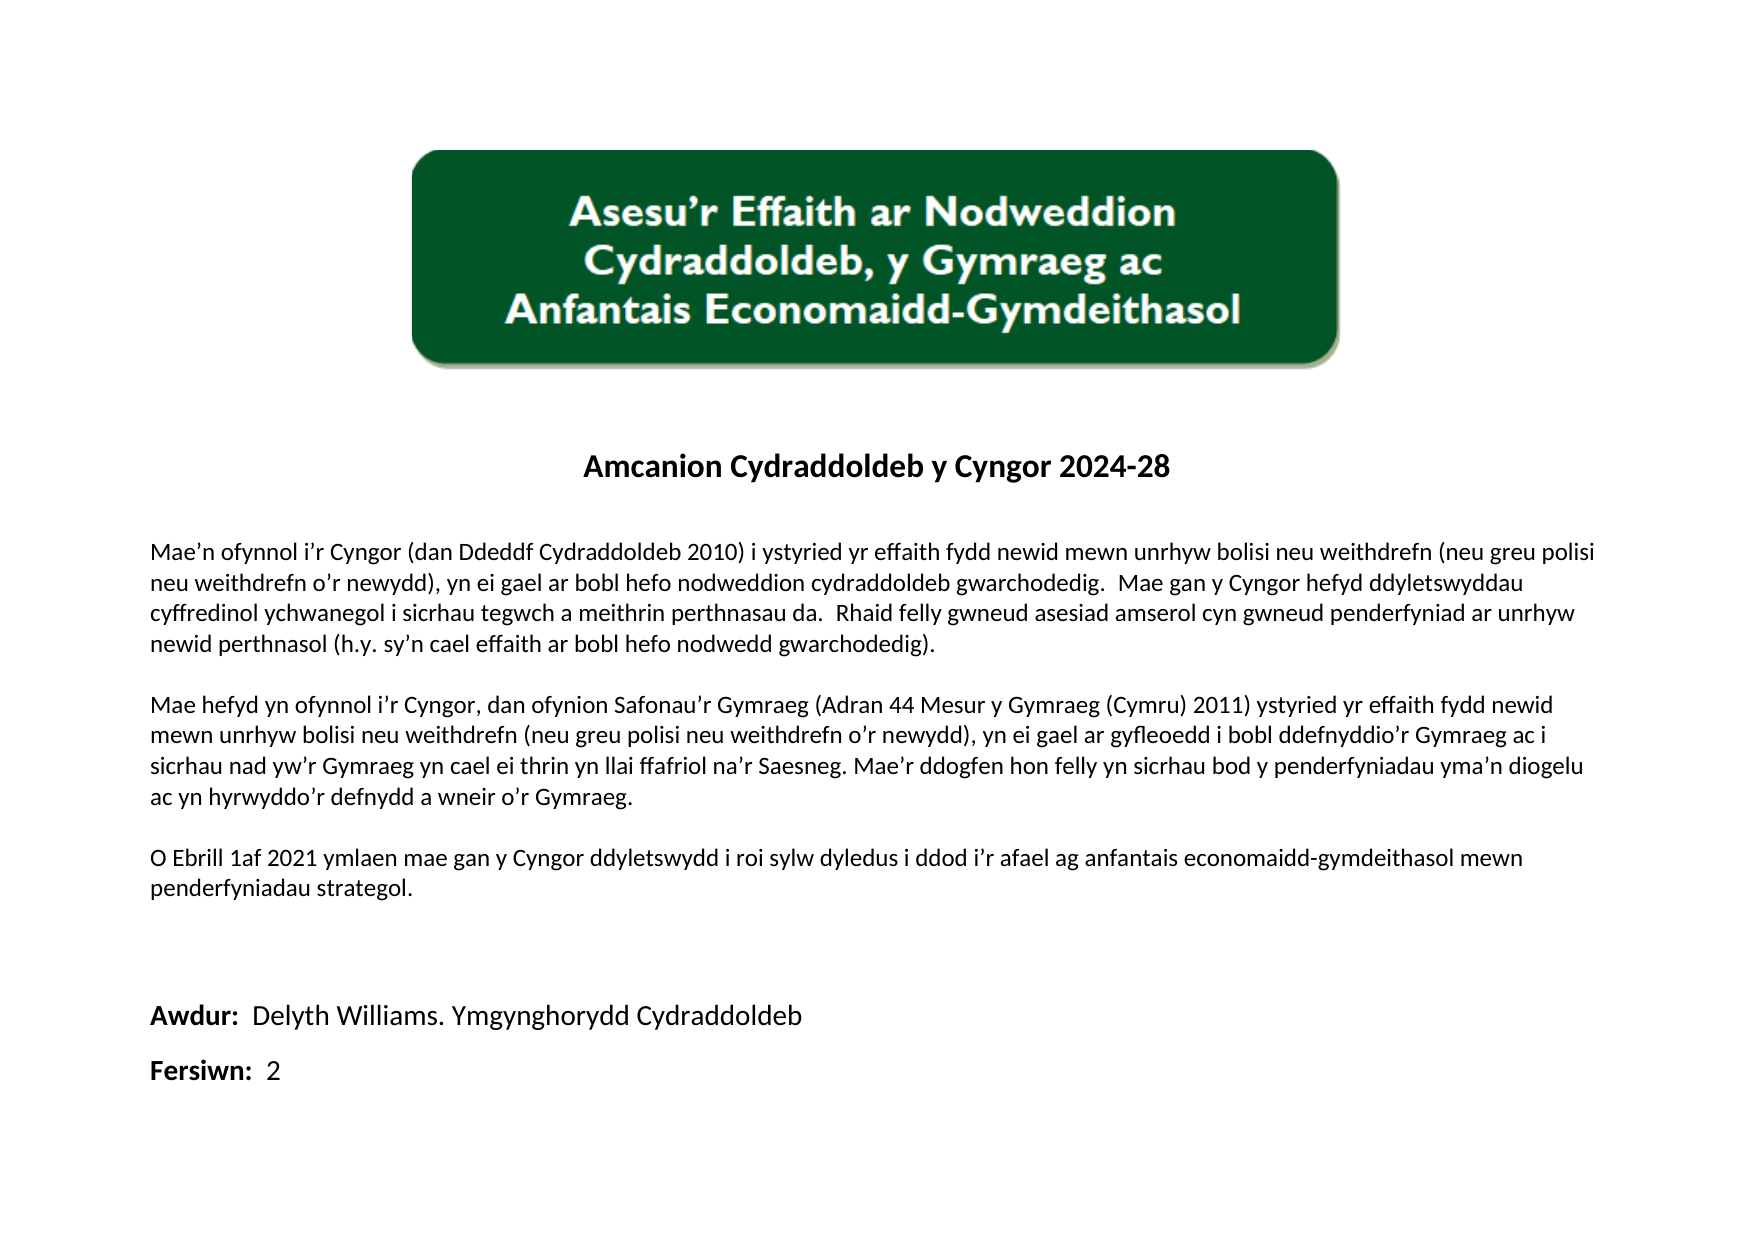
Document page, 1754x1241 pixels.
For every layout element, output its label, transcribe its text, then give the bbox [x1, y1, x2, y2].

picture [411, 150, 1343, 371]
text Fersiwn: 2 [150, 1052, 1604, 1087]
text Mae hefyd yn ofynnol i’r Cyngor, dan ofynion Safonau’r Gymraeg (Adran 44 Mesur y Gymraeg (Cymru) 2011) ystyried yr effaith fydd newid mewn unrhyw bolisi neu weithdrefn (neu greu polisi neu weithdrefn o’r newydd), yn ei gael ar gyfleoedd i bobl ddefnyddio’r Gymraeg ac i sicrhau nad yw’r Gymraeg yn cael ei thrin yn llai ffafriol na’r Saesneg. Mae’r ddogfen hon felly yn sicrhau bod y penderfyniadau yma’n diogelu ac yn hyrwyddo’r defnydd a wneir o’r Gymraeg. [150, 689, 1604, 811]
text O Ebrill 1af 2021 ymlaen mae gan y Cyngor ddyletswydd i roi sylw dyledus i ddod i’r afael ag anfantais economaidd-gymdeithasol mewn penderfyniadau strategol. [150, 842, 1604, 903]
text Mae’n ofynnol i’r Cyngor (dan Ddeddf Cydraddoldeb 2010) i ystyried yr effaith fydd newid mewn unrhyw bolisi neu weithdrefn (neu greu polisi neu weithdrefn o’r newydd), yn ei gael ar bobl hefo nodweddion cydraddoldeb gwarchodedig. Mae gan y Cyngor hefyd ddyletswyddau cyffredinol ychwanegol i sicrhau tegwch a meithrin perthnasau da. Rhaid felly gwneud asesiad amserol cyn gwneud penderfyniad ar unrhyw newid perthnasol (h.y. sy’n cael effaith ar bobl hefo nodwedd gwarchodedig). [150, 537, 1604, 659]
text Awdur: Delyth Williams. Ymgynghorydd Cydraddoldeb [150, 997, 1604, 1032]
text Amcanion Cydraddoldeb y Cyngor 2024-28 [150, 445, 1604, 486]
